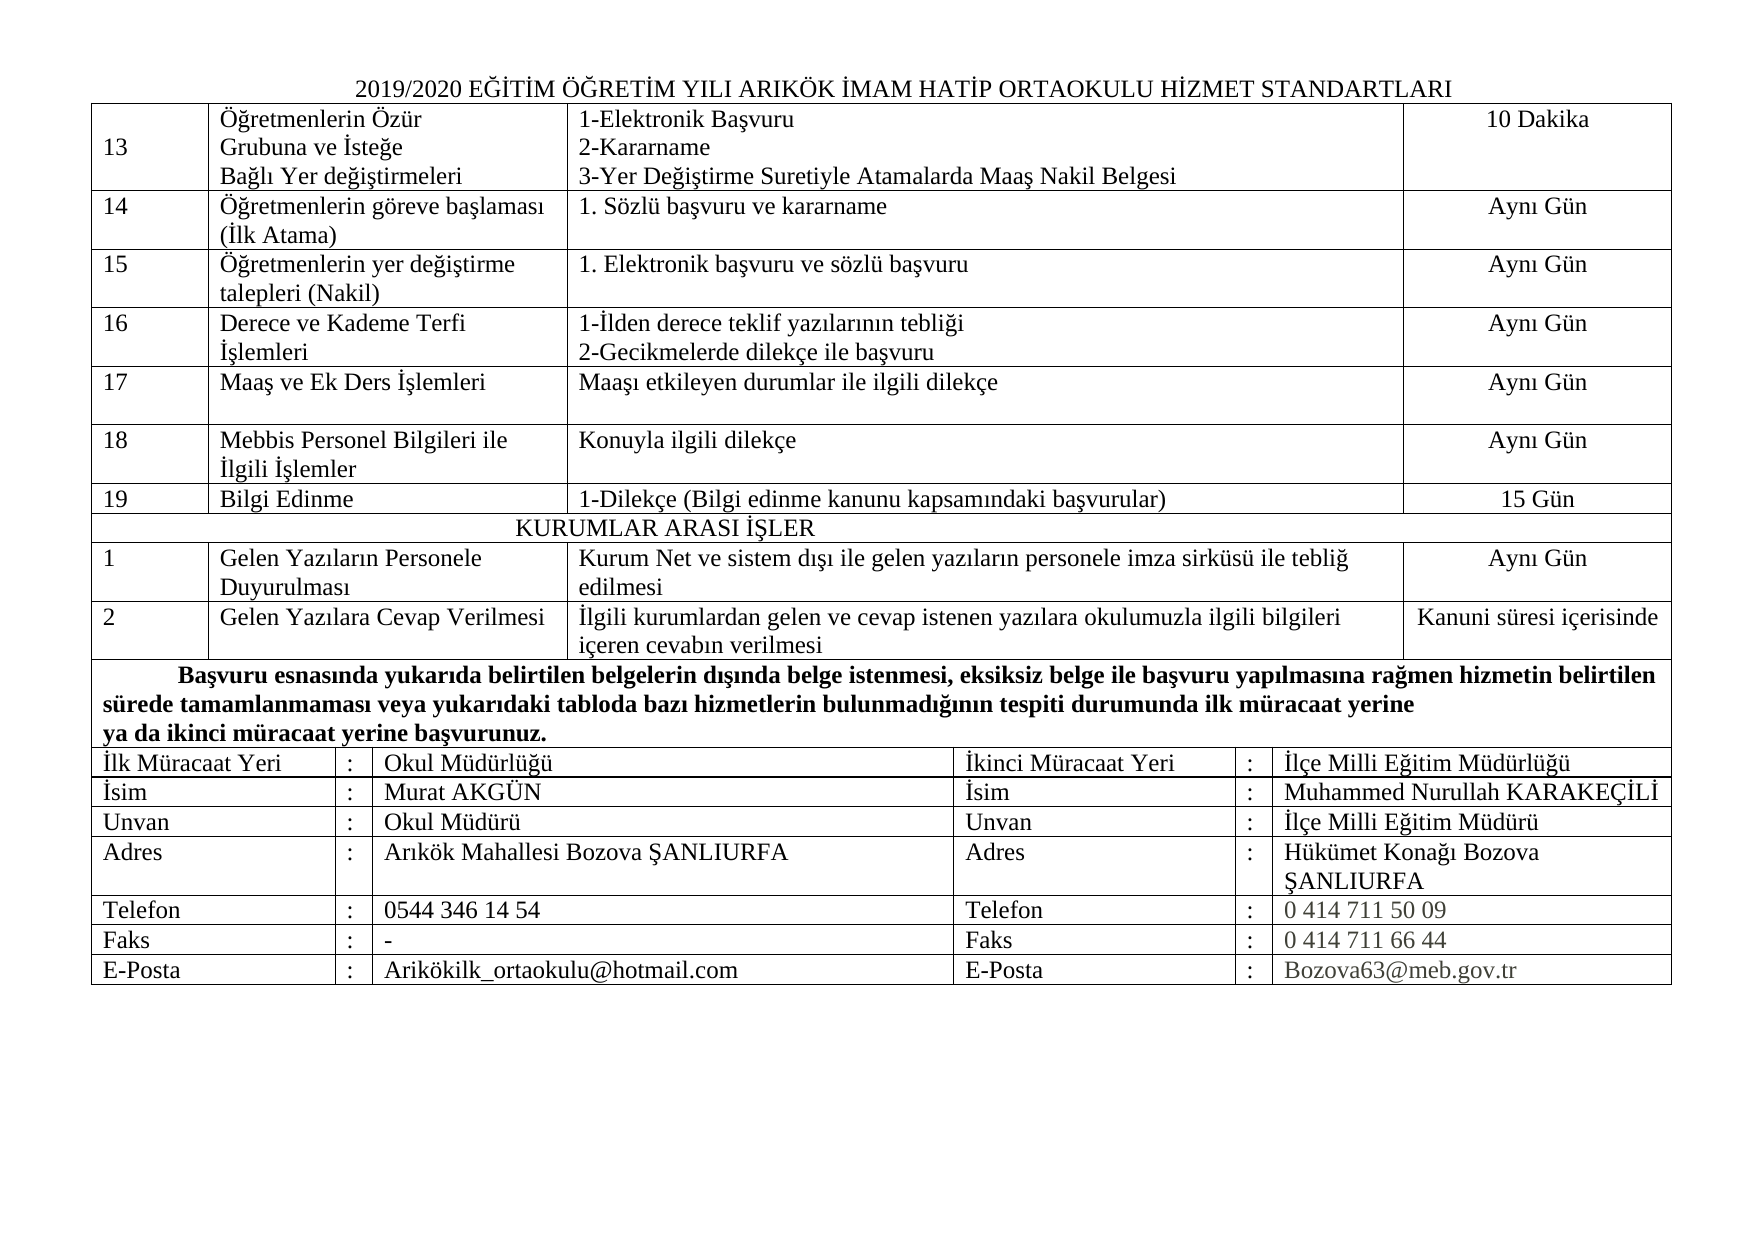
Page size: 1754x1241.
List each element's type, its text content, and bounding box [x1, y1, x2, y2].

table_cell KURUMLAR ARASI İŞLER [92, 514, 1671, 542]
table_cell İlk Müracaat Yeri [92, 748, 335, 776]
table_cell Öğretmenlerin göreve başlaması (İlk Atama) [209, 191, 567, 248]
table_cell Murat AKGÜN [373, 778, 953, 806]
table_cell Arikökilk_ortaokulu@hotmail.com [373, 955, 953, 984]
table_cell 0 414 711 66 44 [1273, 925, 1671, 954]
table_cell E-Posta [92, 955, 335, 984]
table_cell Adres [92, 837, 335, 894]
table_cell Aynı Gün [1404, 250, 1671, 307]
table_cell Aynı Gün [1404, 425, 1671, 483]
table_cell Gelen Yazılara Cevap Verilmesi [209, 602, 567, 659]
table_cell Unvan [954, 807, 1235, 836]
table_cell Adres [954, 837, 1235, 894]
table_cell : [336, 837, 372, 894]
table_cell 1-İlden derece teklif yazılarının tebliği 2-Gecikmelerde dilekçe ile başvuru [568, 308, 1403, 366]
table_cell 0 414 711 50 09 [1273, 896, 1671, 924]
table_cell 15 Gün [1404, 484, 1671, 512]
table_cell - [373, 925, 953, 954]
table_cell Telefon [954, 896, 1235, 924]
table_cell 17 [92, 367, 208, 424]
table_cell Bilgi Edinme [209, 484, 567, 512]
table_cell 1. Elektronik başvuru ve sözlü başvuru [568, 250, 1403, 307]
table_cell Aynı Gün [1404, 191, 1671, 248]
table_cell İlçe Milli Eğitim Müdürlüğü [1273, 748, 1671, 776]
table_cell : [336, 955, 372, 984]
table_cell Aynı Gün [1404, 543, 1671, 601]
table_cell 10 Dakika [1404, 104, 1671, 190]
table_cell 18 [92, 425, 208, 483]
table_cell Okul Müdürü [373, 807, 953, 836]
table_cell İkinci Müracaat Yeri [954, 748, 1235, 776]
table_cell : [1236, 748, 1272, 776]
table_cell 16 [92, 308, 208, 366]
table_cell Derece ve Kademe Terfi İşlemleri [209, 308, 567, 366]
table_cell Unvan [92, 807, 335, 836]
table_cell 19 [92, 484, 208, 512]
table_cell Faks [954, 925, 1235, 954]
table_cell 1-Elektronik Başvuru 2-Kararname 3-Yer Değiştirme Suretiyle Atamalarda Maaş Nakil Belgesi [568, 104, 1403, 190]
table_cell : [1236, 778, 1272, 806]
table_cell 1. Sözlü başvuru ve kararname [568, 191, 1403, 248]
table_cell Aynı Gün [1404, 308, 1671, 366]
table_cell Bozova63@meb.gov.tr [1273, 955, 1671, 984]
table_cell Arıkök Mahallesi Bozova ŞANLIURFA [373, 837, 953, 894]
table_cell : [336, 807, 372, 836]
table_cell : [1236, 837, 1272, 894]
table_cell Öğretmenlerin yer değiştirme talepleri (Nakil) [209, 250, 567, 307]
table_cell Mebbis Personel Bilgileri ile İlgili İşlemler [209, 425, 567, 483]
table_cell İlçe Milli Eğitim Müdürü [1273, 807, 1671, 836]
table_cell Gelen Yazıların Personele Duyurulması [209, 543, 567, 601]
table_cell Faks [92, 925, 335, 954]
table_cell Telefon [92, 896, 335, 924]
table_cell E-Posta [954, 955, 1235, 984]
table_cell : [1236, 896, 1272, 924]
table_cell 1 [92, 543, 208, 601]
table_cell Aynı Gün [1404, 367, 1671, 424]
table_cell Konuyla ilgili dilekçe [568, 425, 1403, 483]
table_cell Muhammed Nurullah KARAKEÇİLİ [1273, 778, 1671, 806]
table_cell : [1236, 925, 1272, 954]
table_cell Hükümet Konağı Bozova ŞANLIURFA [1273, 837, 1671, 894]
table_cell : [336, 748, 372, 776]
table_cell İsim [954, 778, 1235, 806]
table_cell Kanuni süresi içerisinde [1404, 602, 1671, 659]
table_cell : [336, 896, 372, 924]
table_cell 14 [92, 191, 208, 248]
table_cell 0544 346 14 54 [373, 896, 953, 924]
table_cell Başvuru esnasında yukarıda belirtilen belgelerin dışında belge istenmesi, eksiksiz belge ile başvuru yapılmasına rağmen hizmetin belirtilen sürede tamamlanmaması veya yukarıdaki tabloda bazı hizmetlerin bulunmadığının tespiti durumunda ilk müracaat yerine ya da ikinci müracaat yerine başvurunuz. [92, 660, 1671, 747]
table_cell Kurum Net ve sistem dışı ile gelen yazıların personele imza sirküsü ile tebliğ edilmesi [568, 543, 1403, 601]
table_cell 15 [92, 250, 208, 307]
table_cell : [336, 925, 372, 954]
table_cell Okul Müdürlüğü [373, 748, 953, 776]
table_cell Maaşı etkileyen durumlar ile ilgili dilekçe [568, 367, 1403, 424]
table_cell : [1236, 955, 1272, 984]
table_cell : [336, 778, 372, 806]
table_cell İsim [92, 778, 335, 806]
table_cell 2 [92, 602, 208, 659]
table_cell İlgili kurumlardan gelen ve cevap istenen yazılara okulumuzla ilgili bilgileri içeren cevabın verilmesi [568, 602, 1403, 659]
table_cell Maaş ve Ek Ders İşlemleri [209, 367, 567, 424]
table_cell 1-Dilekçe (Bilgi edinme kanunu kapsamındaki başvurular) [568, 484, 1403, 512]
table_cell 13 [92, 104, 208, 190]
table_cell : [1236, 807, 1272, 836]
table_cell Öğretmenlerin Özür Grubuna ve İsteğe Bağlı Yer değiştirmeleri [209, 104, 567, 190]
